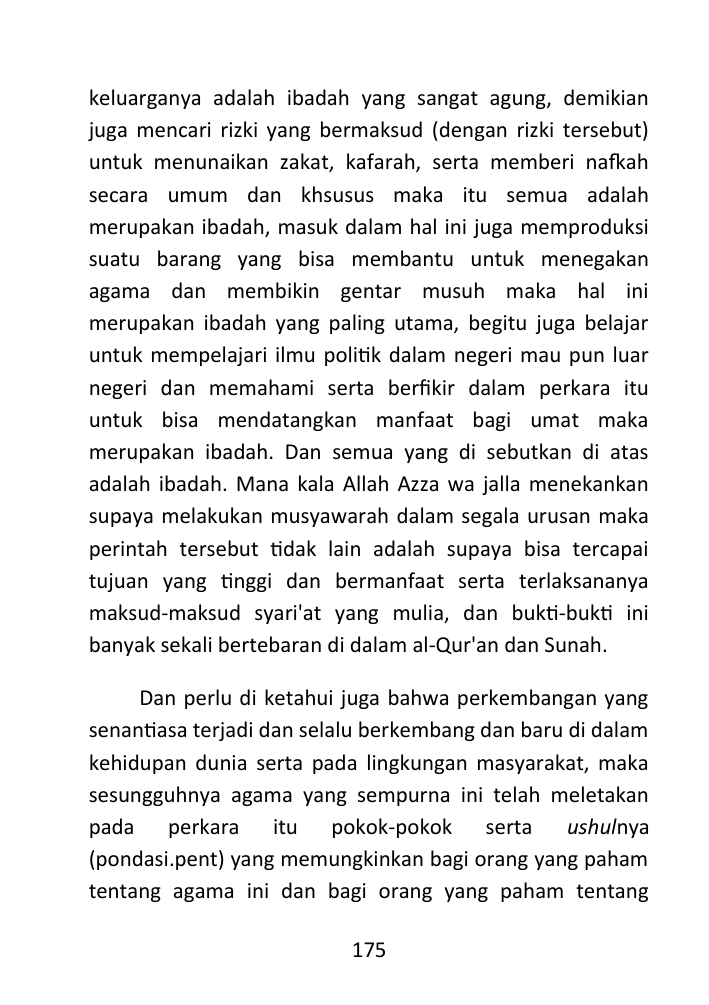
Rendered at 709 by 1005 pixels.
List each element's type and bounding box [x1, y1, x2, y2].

text [88, 83, 650, 658]
text [88, 683, 650, 904]
